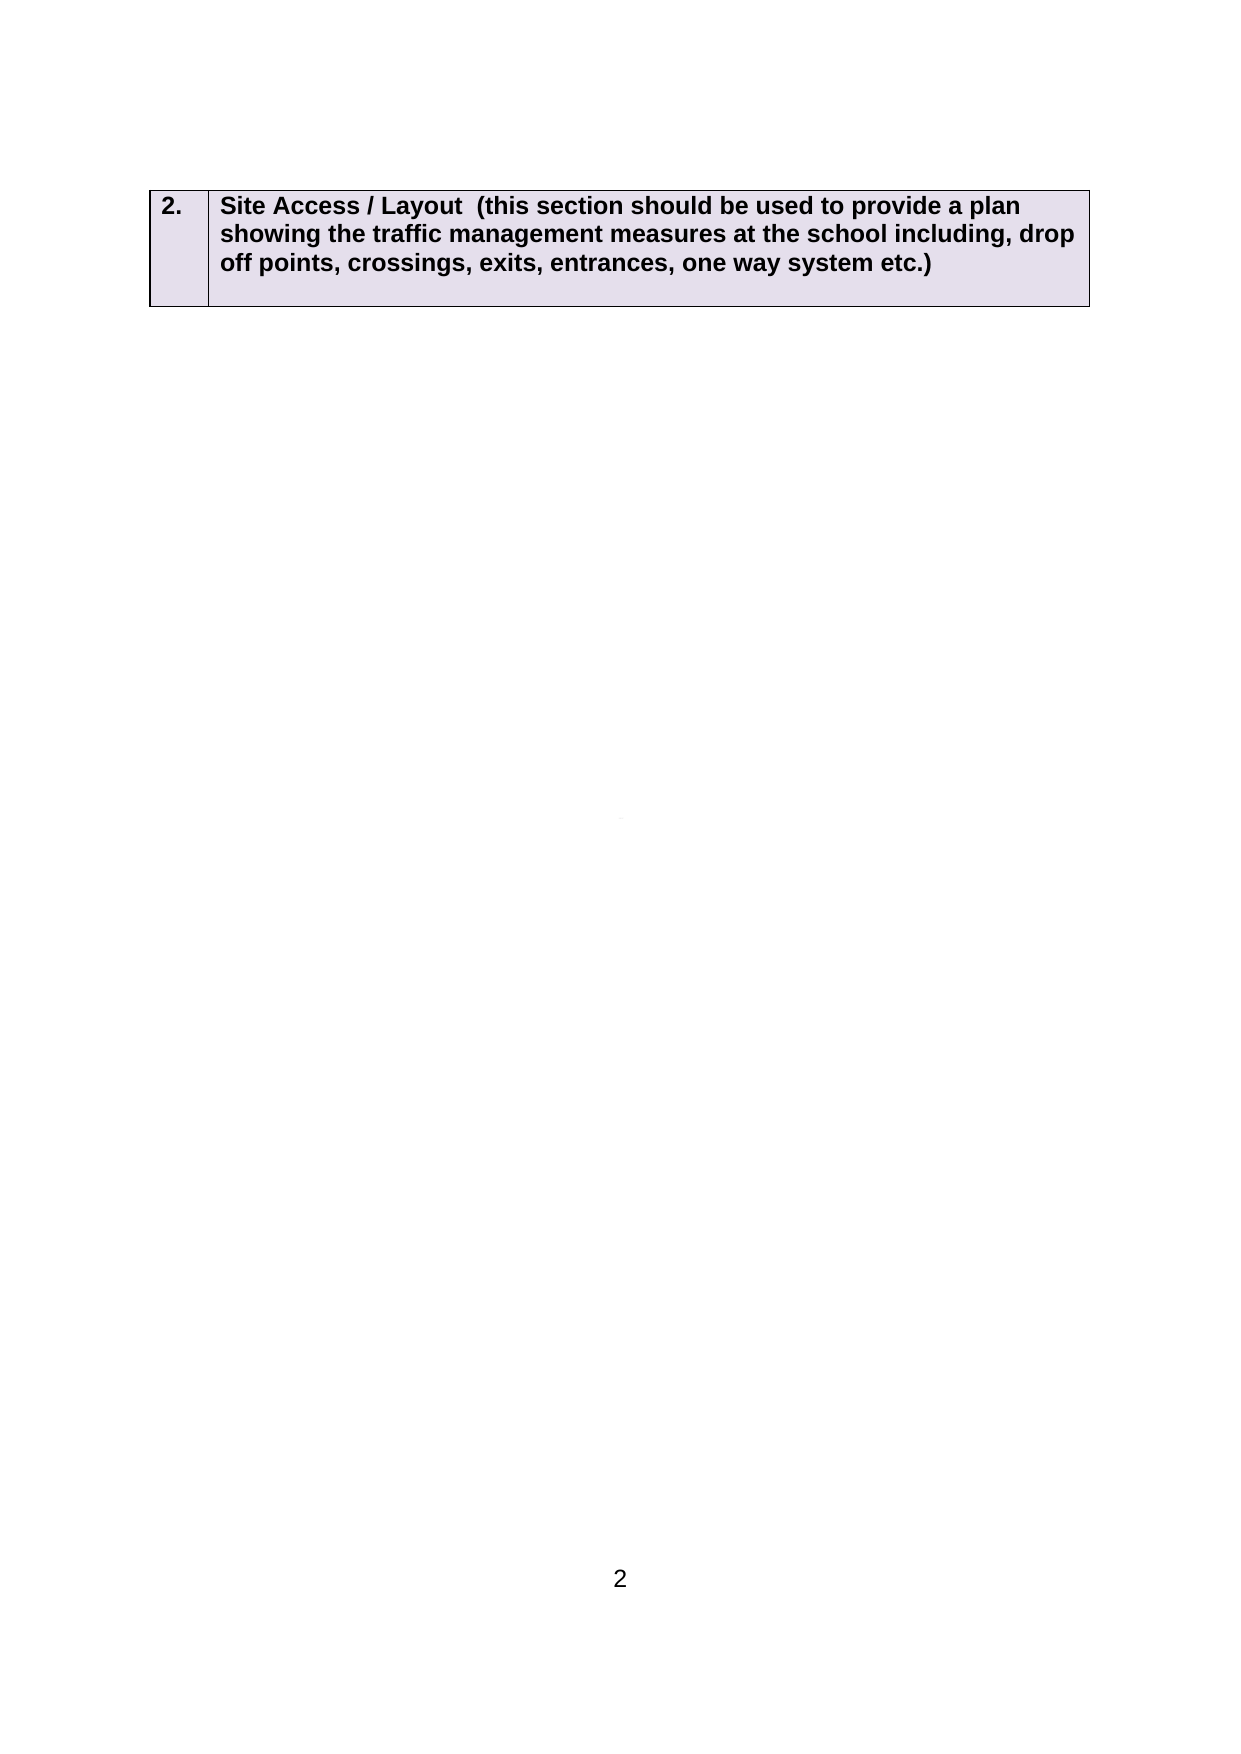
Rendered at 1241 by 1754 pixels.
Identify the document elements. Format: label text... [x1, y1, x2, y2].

table_header Site Access / Layout (this section should be used to provide a plan showing the traffic management measures at the school including, drop off points, crossings, exits, entrances, one way system etc.) [209, 191, 1089, 306]
table_header 2. [151, 191, 208, 306]
